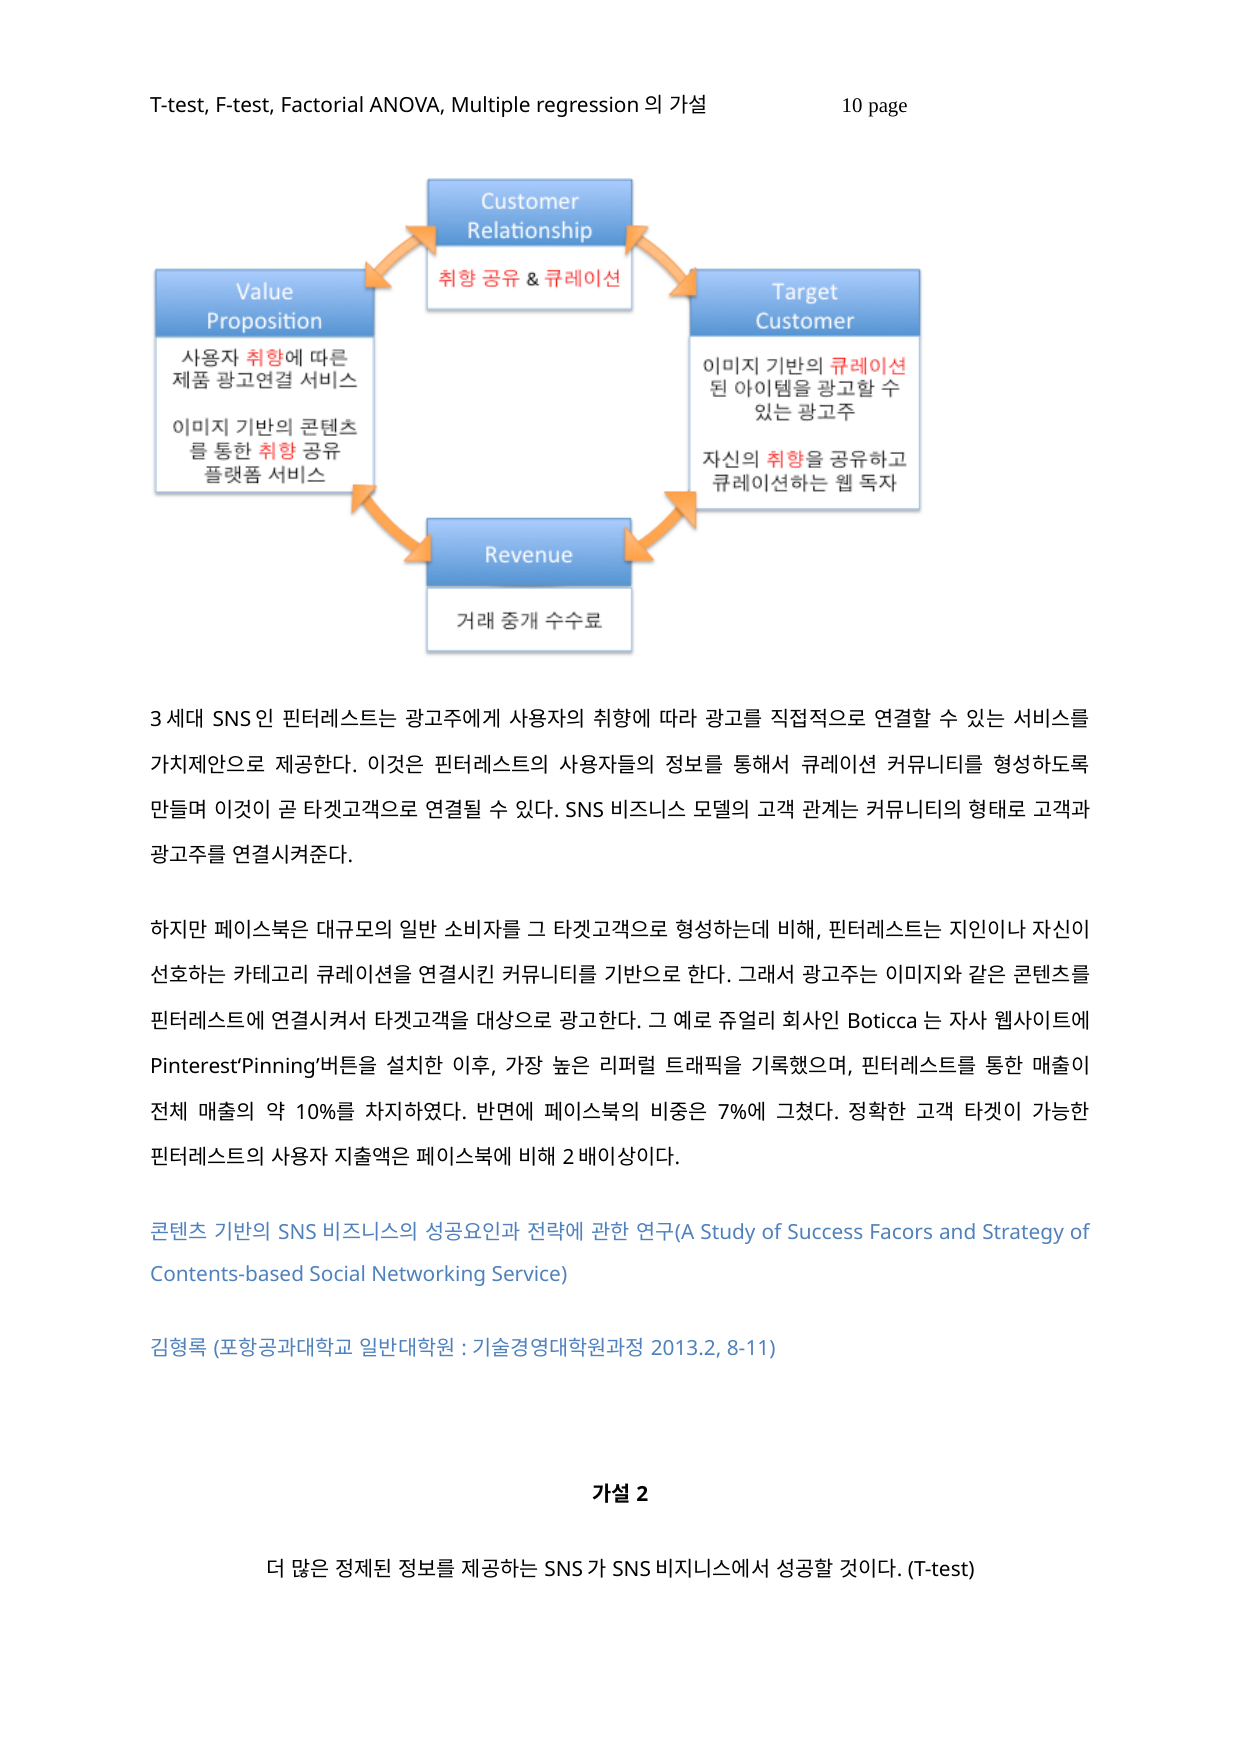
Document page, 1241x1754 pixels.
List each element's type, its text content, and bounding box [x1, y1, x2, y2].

text 콘텐츠 기반의 SNS 비즈니스의 성공요인과 전략에 관한 연구(A Study of Success Facors and Strategy of Contents-based Social Networking Service) [150, 1215, 1090, 1288]
text 3세대 SNS인 핀터레스트는 광고주에게 사용자의 취향에 따라 광고를 직접적으로 연결할 수 있는 서비스를 가치제안으로 제공한다. 이것은 핀터레스트의 사용자들의 정보를 통해서 큐레이션 커뮤니티를 형성하도록 만들며 이것이 곧 타겟고객으로 연결될 수 있다. SNS 비즈니스 모델의 고객 관계는 커뮤니티의 형태로 고객과 광고주를 연결시켜준다. [150, 702, 1090, 869]
text 가설 2 [150, 1478, 1090, 1508]
text 더 많은 정제된 정보를 제공하는 SNS가 SNS비지니스에서 성공할 것이다. (T-test) [150, 1552, 1090, 1582]
text 김형록 (포항공과대학교 일반대학원 : 기술경영대학원과정 2013.2, 8-11) [150, 1331, 1090, 1362]
text 하지만 페이스북은 대규모의 일반 소비자를 그 타겟고객으로 형성하는데 비해, 핀터레스트는 지인이나 자신이 선호하는 카테고리 큐레이션을 연결시킨 커뮤니티를 기반으로 한다. 그래서 광고주는 이미지와 같은 콘텐츠를 핀터레스트에 연결시켜서 타겟고객을 대상으로 광고한다. 그 예로 쥬얼리 회사인 Boticca 는 자사 웹사이트에 Pinterest‘Pinning’버튼을 설치한 이후, 가장 높은 리퍼럴 트래픽을 기록했으며, 핀터레스트를 통한 매출이 전체 매출의 약 10%를 차지하였다. 반면에 페이스북의 비중은 7%에 그쳤다. 정확한 고객 타겟이 가능한 핀터레스트의 사용자 지출액은 페이스북에 비해 2배이상이다. [150, 913, 1090, 1171]
picture [150, 177, 926, 660]
